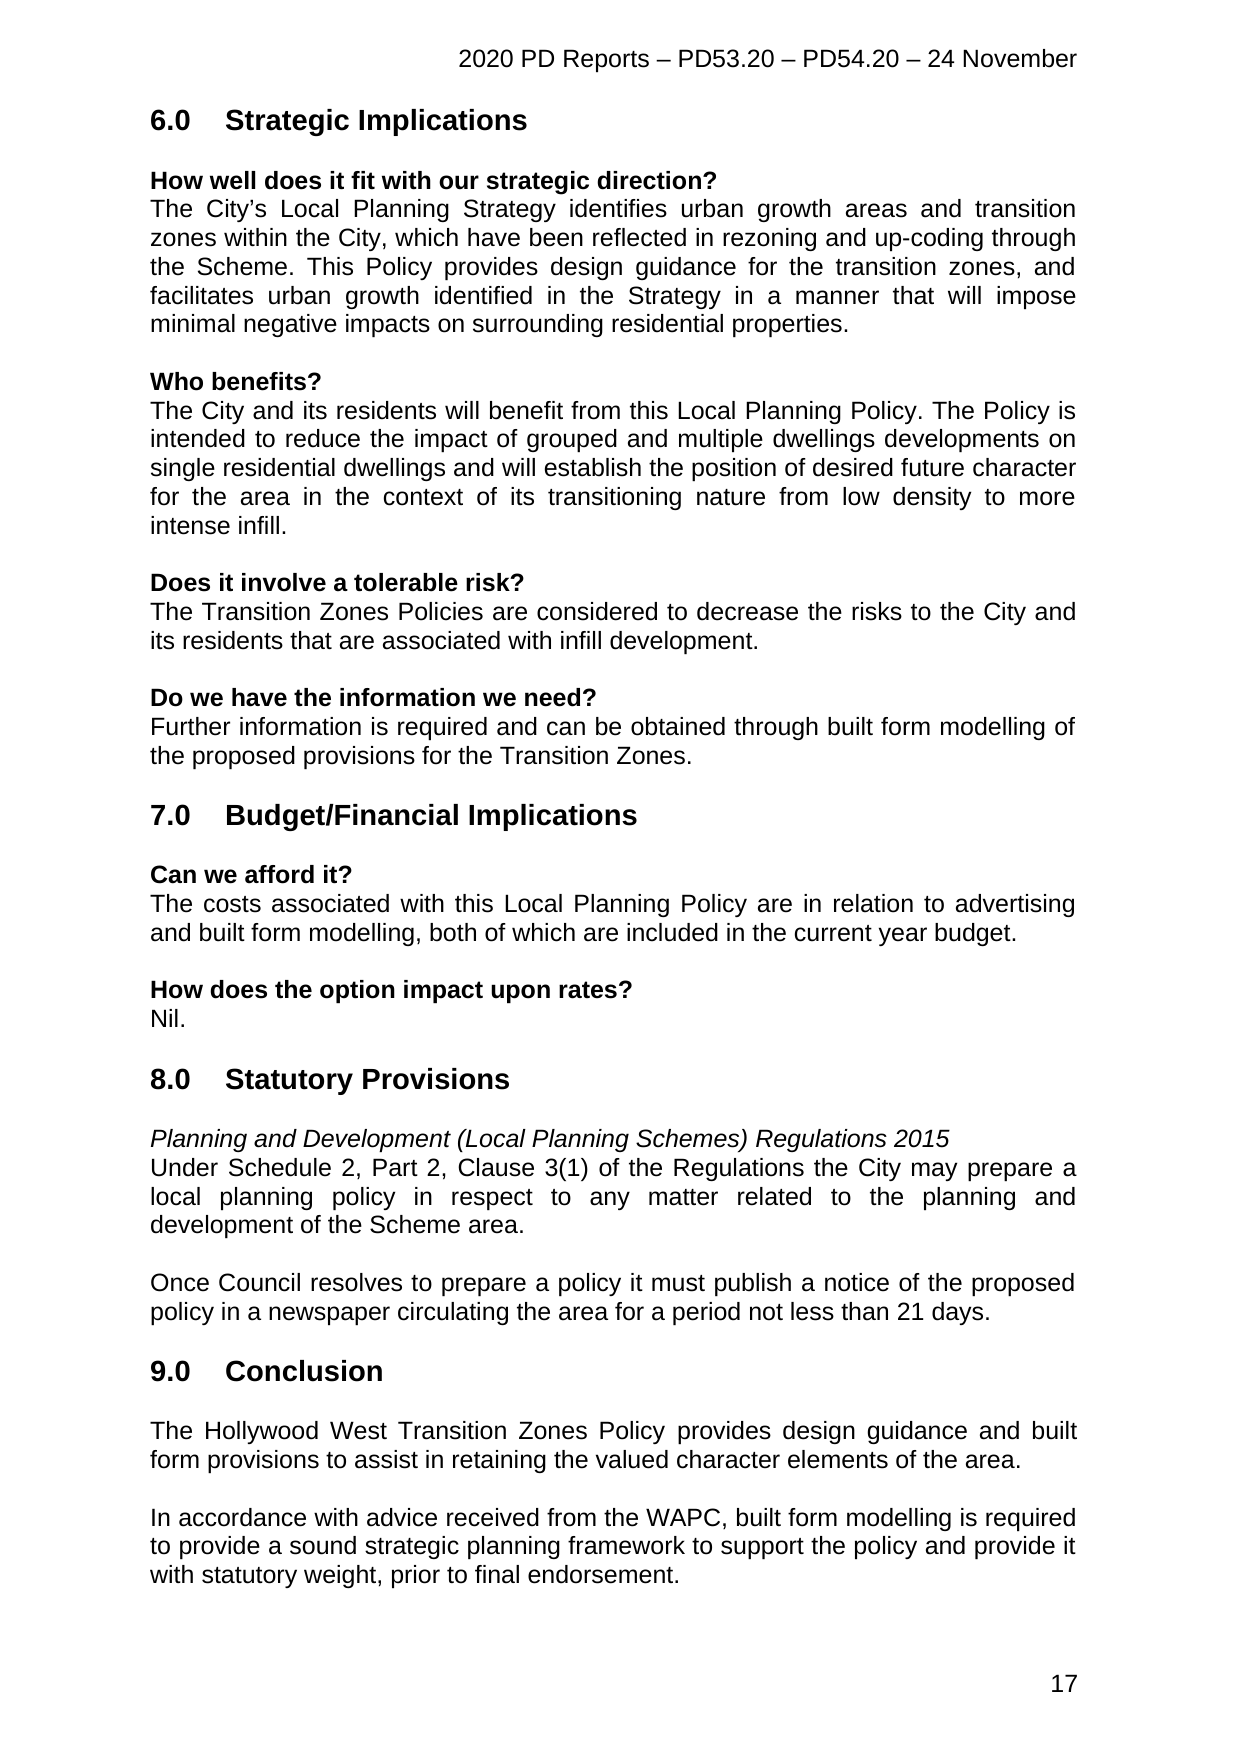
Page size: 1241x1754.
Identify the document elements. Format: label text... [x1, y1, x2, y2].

text Nil. [150, 1004, 1078, 1033]
text The costs associated with this Local Planning Policy are in relation to advertising and built form modelling, both of which are included in the current year budget. [150, 889, 1078, 947]
list Strategic Implications [150, 103, 1078, 137]
text In accordance with advice received from the WAPC, built form modelling is required to provide a sound strategic planning framework to support the policy and provide it with statutory weight, prior to final endorsement. [150, 1502, 1078, 1589]
text How does the option impact upon rates? [150, 975, 1078, 1004]
text The City and its residents will benefit from this Local Planning Policy. The Policy is intended to reduce the impact of grouped and multiple dwellings developments on single residential dwellings and will establish the position of desired future character for the area in the context of its transitioning nature from low density to more intense infill. [150, 396, 1078, 539]
text Do we have the information we need? [150, 683, 1078, 712]
text Can we afford it? [150, 860, 1078, 889]
text The City’s Local Planning Strategy identifies urban growth areas and transition zones within the City, which have been reflected in rezoning and up-coding through the Scheme. This Policy provides design guidance for the transition zones, and facilitates urban growth identified in the Strategy in a manner that will impose minimal negative impacts on surrounding residential properties. [150, 194, 1078, 338]
list Conclusion [150, 1354, 1078, 1387]
text Further information is required and can be obtained through built form modelling of the proposed provisions for the Transition Zones. [150, 712, 1078, 769]
list Statutory Provisions [150, 1062, 1078, 1095]
text Does it involve a tolerable risk? [150, 568, 1078, 597]
text Planning and Development (Local Planning Schemes) Regulations 2015 [150, 1124, 1078, 1153]
text Once Council resolves to prepare a policy it must publish a notice of the proposed policy in a newspaper circulating the area for a period not less than 21 days. [150, 1268, 1078, 1325]
text The Transition Zones Policies are considered to decrease the risks to the City and its residents that are associated with infill development. [150, 597, 1078, 654]
text Under Schedule 2, Part 2, Clause 3(1) of the Regulations the City may prepare a local planning policy in respect to any matter related to the planning and development of the Scheme area. [150, 1153, 1078, 1239]
text How well does it fit with our strategic direction? [150, 166, 1078, 194]
list Budget/Financial Implications [150, 798, 1078, 832]
text The Hollywood West Transition Zones Policy provides design guidance and built form provisions to assist in retaining the valued character elements of the area. [150, 1416, 1078, 1474]
text Who benefits? [150, 367, 1078, 396]
